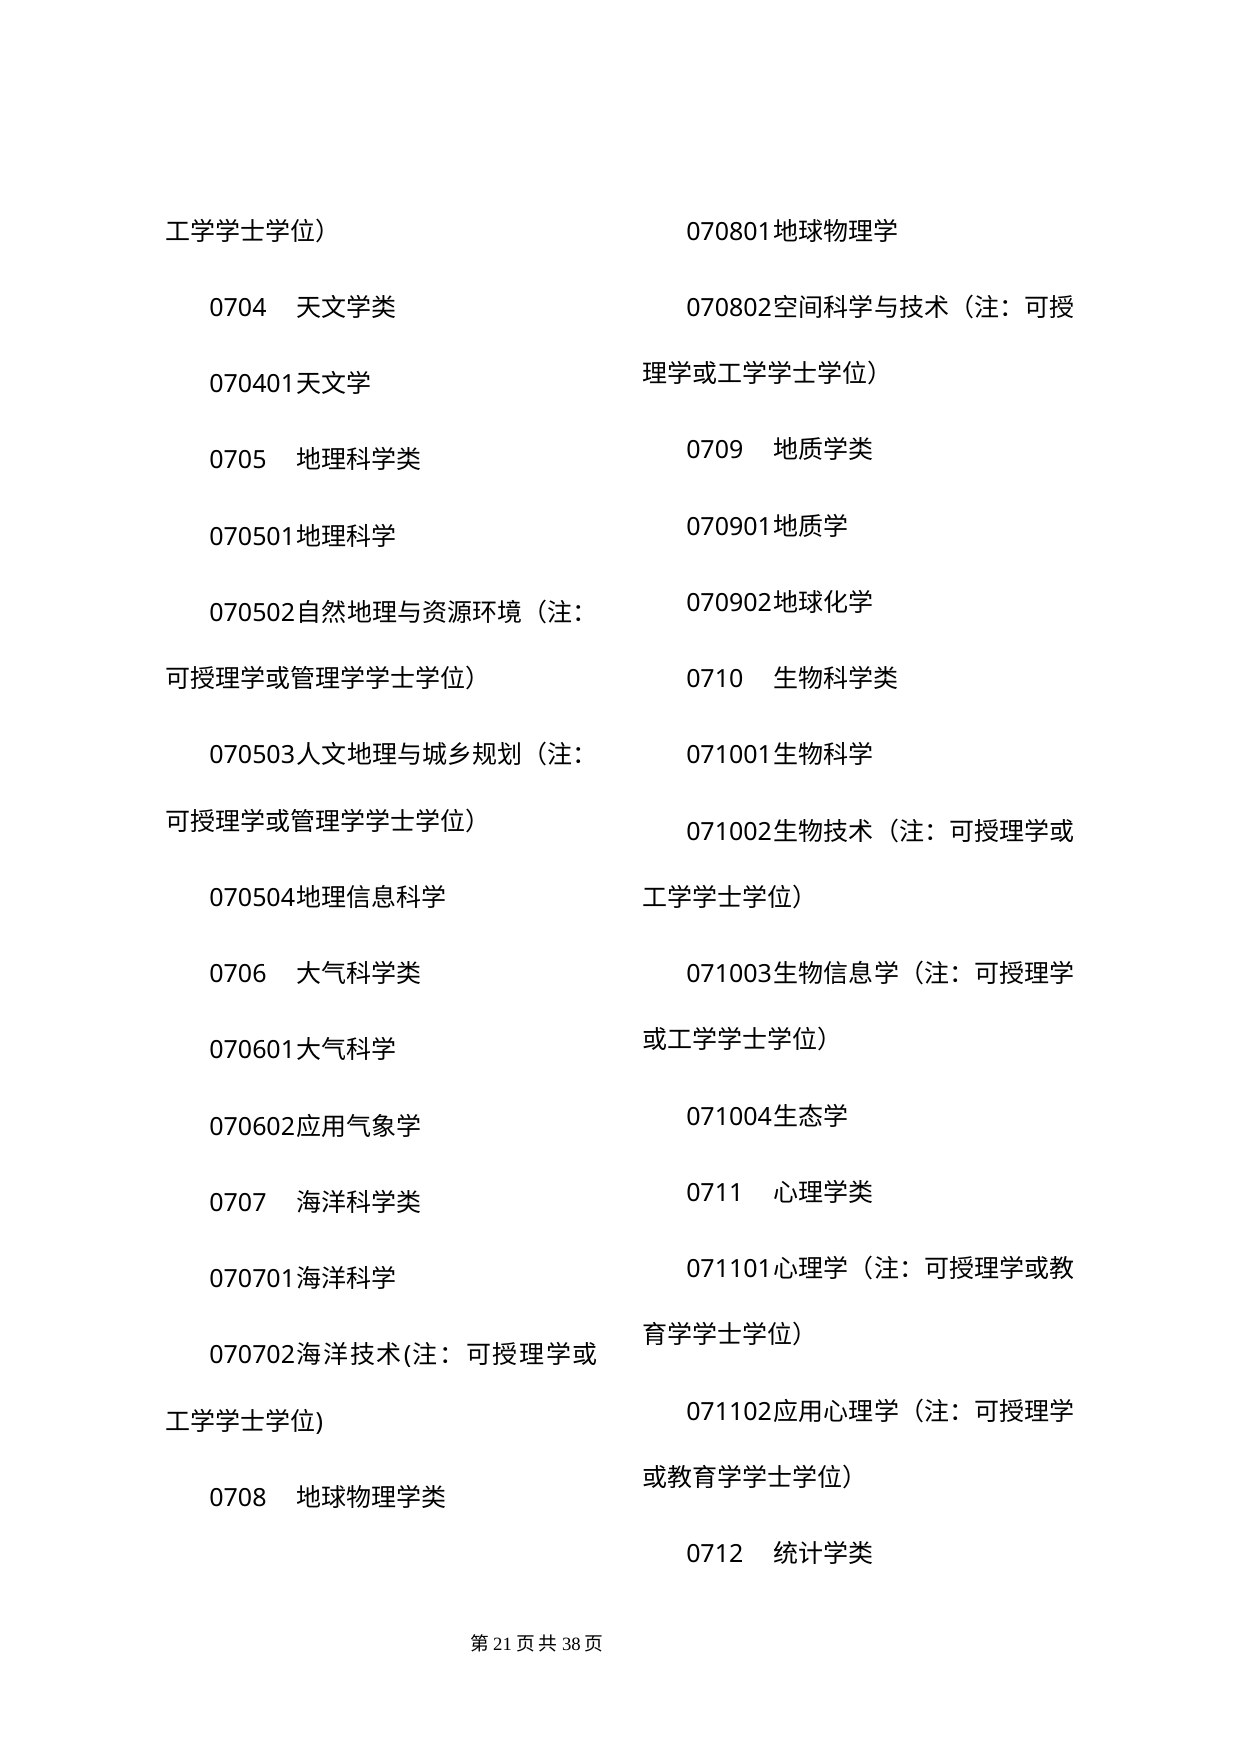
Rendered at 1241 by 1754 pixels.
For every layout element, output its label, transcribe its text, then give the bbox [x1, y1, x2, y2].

text 070601 大气科学 [165, 1015, 598, 1081]
text 070701 海洋科学 [165, 1244, 598, 1310]
text 070503 人文地理与城乡规划（注：可授理学或管理学学士学位） [165, 720, 598, 852]
text 071002 生物技术（注：可授理学或工学学士学位） [642, 796, 1075, 929]
text 0707 海洋科学类 [165, 1167, 598, 1234]
text 0704 天文学类 [165, 272, 598, 339]
text 0712 统计学类 [642, 1519, 1075, 1585]
text 0711 心理学类 [642, 1157, 1075, 1224]
text 0708 地球物理学类 [165, 1462, 598, 1529]
text 0709 地质学类 [642, 415, 1075, 481]
text 070302 应用化学（注：可授理学或工学学士学位） [165, 196, 598, 262]
text 070504 地理信息科学 [165, 862, 598, 929]
text 070802 空间科学与技术（注：可授理学或工学学士学位） [642, 272, 1075, 405]
text 070401 天文学 [165, 349, 598, 415]
text 0710 生物科学类 [642, 644, 1075, 710]
text 0706 大气科学类 [165, 939, 598, 1005]
text 071101 心理学（注：可授理学或教育学学士学位） [642, 1234, 1075, 1366]
text 071004 生态学 [642, 1081, 1075, 1147]
text 071003 生物信息学（注：可授理学或工学学士学位） [642, 939, 1075, 1071]
text 071102 应用心理学（注：可授理学或教育学学士学位） [642, 1376, 1075, 1509]
text 070902 地球化学 [642, 567, 1075, 634]
text 070702 海洋技术(注：可授理学或工学学士学位) [165, 1320, 598, 1452]
text 071001 生物科学 [642, 720, 1075, 786]
text 070501 地理科学 [165, 501, 598, 567]
text 070801 地球物理学 [642, 196, 1075, 262]
text 0705 地理科学类 [165, 425, 598, 491]
text 070502 自然地理与资源环境（注：可授理学或管理学学士学位） [165, 577, 598, 710]
text 070602 应用气象学 [165, 1091, 598, 1157]
text 070901 地质学 [642, 491, 1075, 557]
